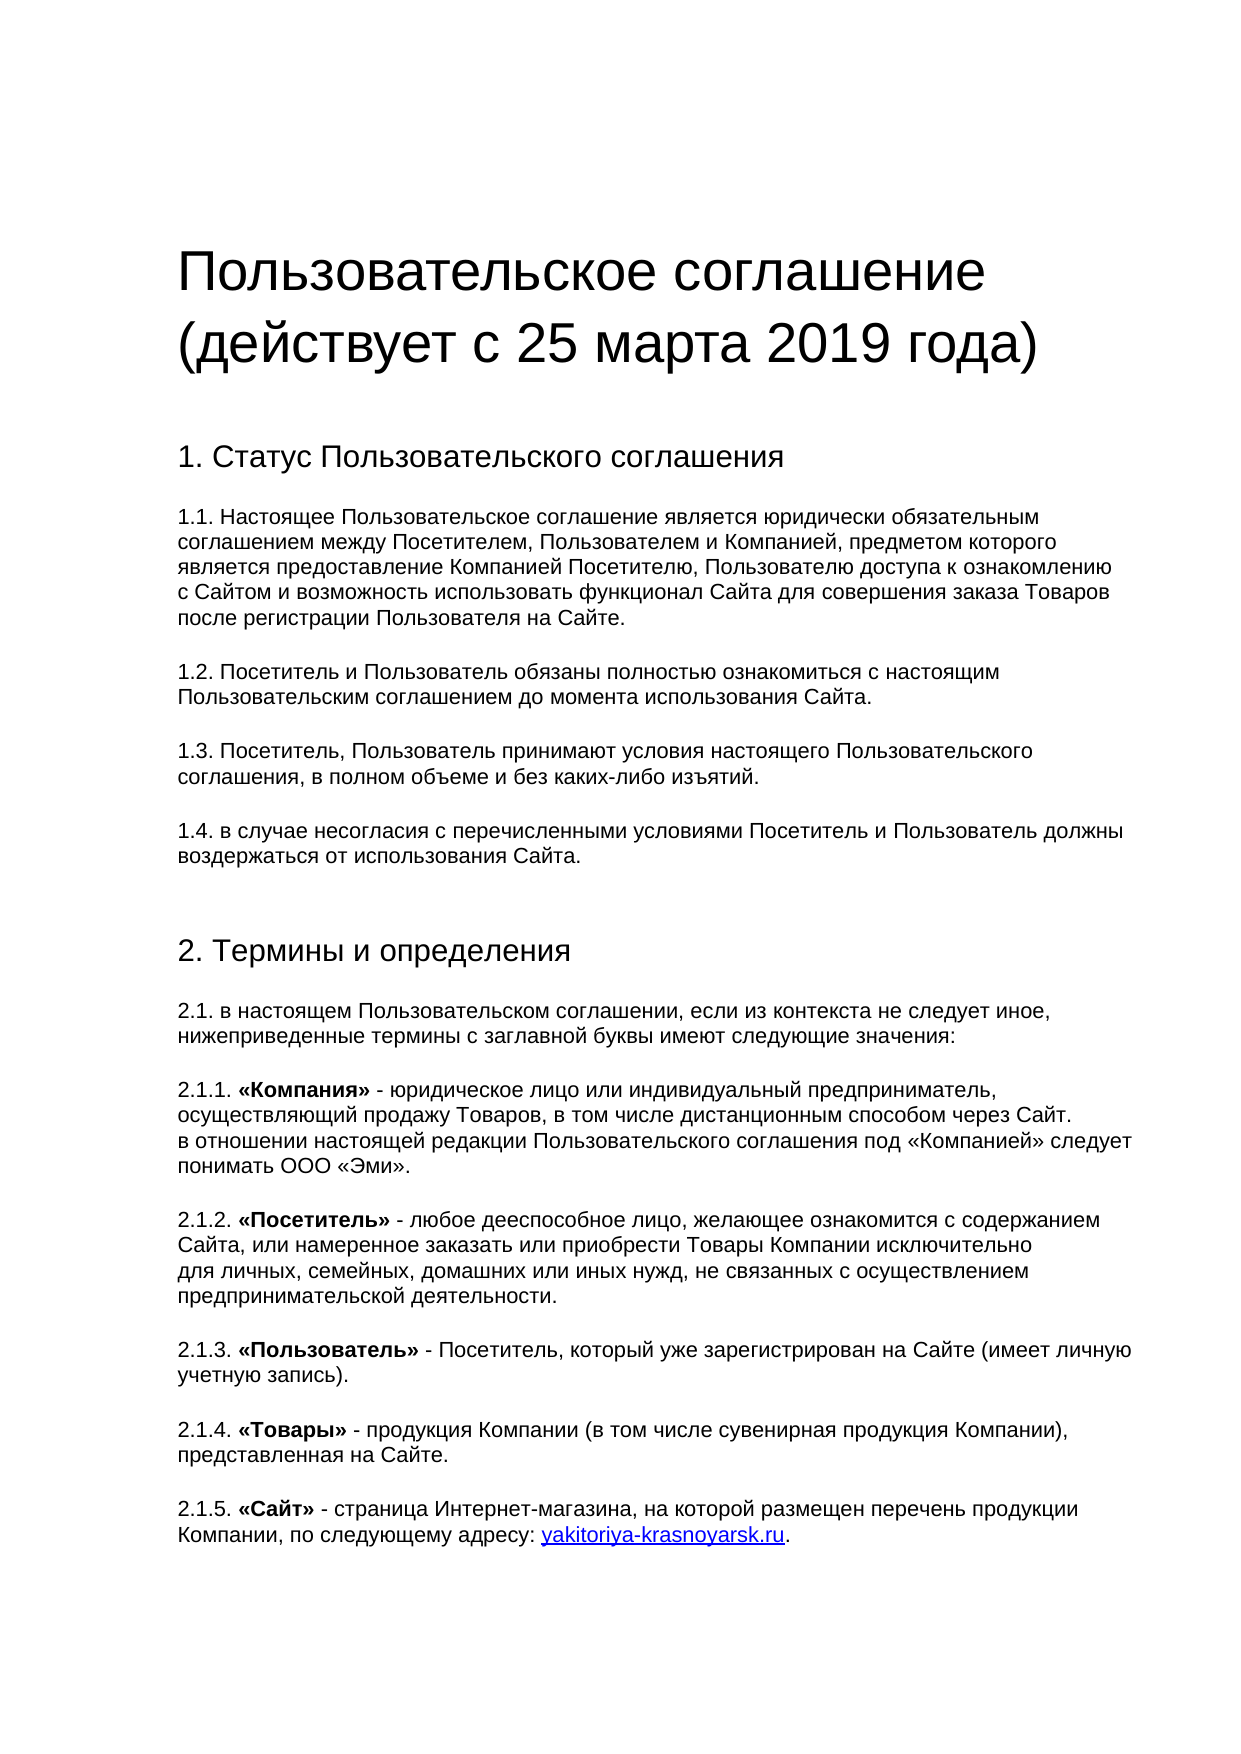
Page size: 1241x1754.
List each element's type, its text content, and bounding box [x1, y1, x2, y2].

text Пользовательское соглашение (действует с 25 марта 2019 года) [177, 231, 1152, 374]
text 2.1.5. «Сайт» - страница Интернет-магазина, на которой размещен перечень продукции Компании, по следующему адресу: yakitoriya-krasnoyarsk.ru. [177, 1496, 1152, 1547]
text 1.4. в случае несогласия с перечисленными условиями Посетитель и Пользователь должны воздержаться от использования Сайта. [177, 818, 1152, 868]
text 1.2. Посетитель и Пользователь обязаны полностью ознакомиться с настоящим Пользовательским соглашением до момента использования Сайта. [177, 659, 1152, 709]
text 2.1.4. «Товары» - продукция Компании (в том числе сувенирная продукция Компании), представленная на Сайте. [177, 1417, 1152, 1467]
text 1.3. Посетитель, Пользователь принимают условия настоящего Пользовательского соглашения, в полном объеме и без каких-либо изъятий. [177, 738, 1152, 789]
text 2. Термины и определения [177, 924, 1152, 968]
text 2.1.3. «Пользователь» - Посетитель, который уже зарегистрирован на Сайте (имеет личную учетную запись). [177, 1337, 1152, 1387]
text 2.1.2. «Посетитель» - любое дееспособное лицо, желающее ознакомится с содержанием Сайта, или намеренное заказать или приобрести Товары Компании исключительно для личных, семейных, домашних или иных нужд, не связанных с осуществлением предпринимательской деятельности. [177, 1207, 1152, 1308]
text 2.1.1. «Компания» - юридическое лицо или индивидуальный предприниматель, осуществляющий продажу Товаров, в том числе дистанционным способом через Сайт. в отношении настоящей редакции Пользовательского соглашения под «Компанией» следует понимать ООО «Эми». [177, 1077, 1152, 1178]
text 1. Статус Пользовательского соглашения [177, 431, 1152, 474]
text 1.1. Настоящее Пользовательское соглашение является юридически обязательным соглашением между Посетителем, Пользователем и Компанией, предметом которого является предоставление Компанией Посетителю, Пользователю доступа к ознакомлению с Сайтом и возможность использовать функционал Сайта для совершения заказа Товаров после регистрации Пользователя на Сайте. [177, 503, 1152, 629]
text 2.1. в настоящем Пользовательском соглашении, если из контекста не следует иное, нижеприведенные термины с заглавной буквы имеют следующие значения: [177, 997, 1152, 1048]
